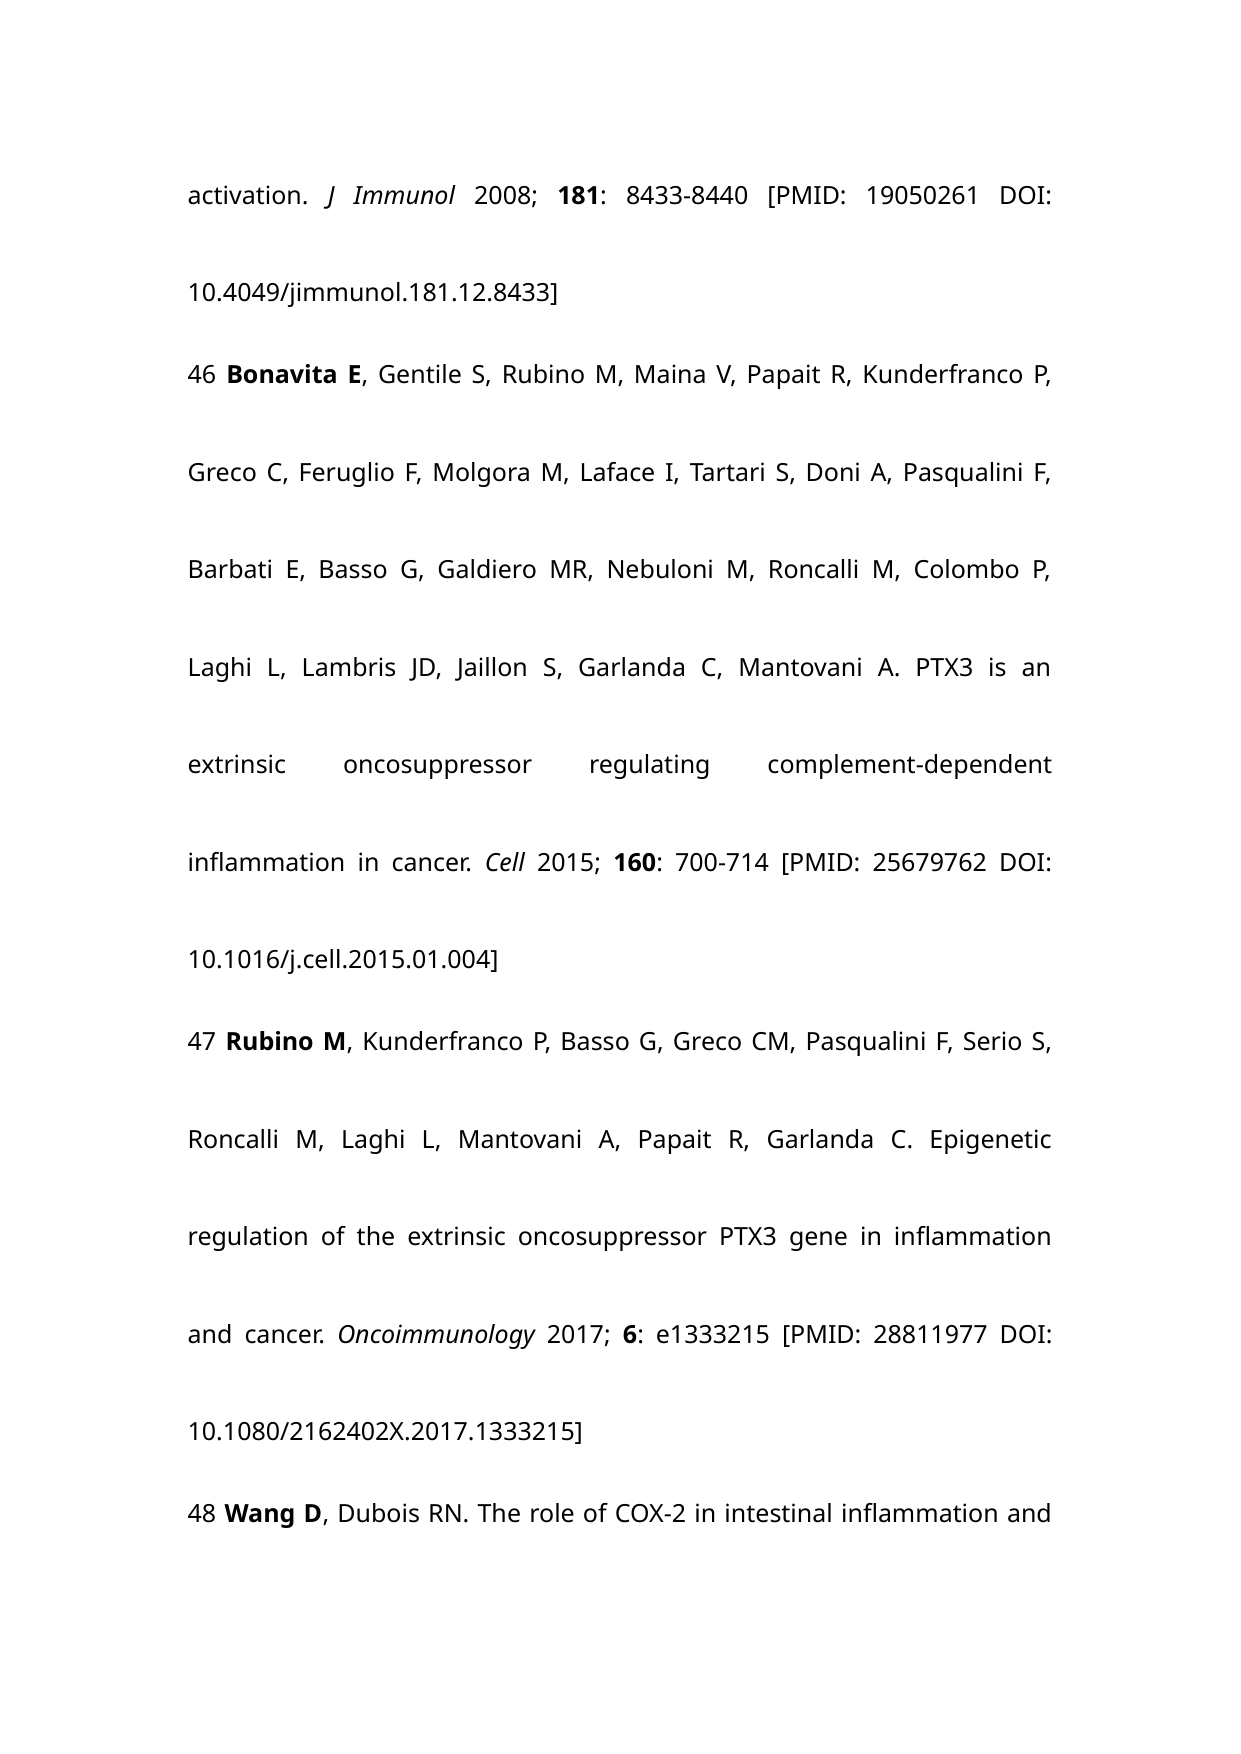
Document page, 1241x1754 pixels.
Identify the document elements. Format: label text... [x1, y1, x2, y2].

text 46 Bonavita E, Gentile S, Rubino M, Maina V, Papait R, Kunderfranco P, Greco C, Feruglio F, Molgora M, Laface I, Tartari S, Doni A, Pasqualini F, Barbati E, Basso G, Galdiero MR, Nebuloni M, Roncalli M, Colombo P, Laghi L, Lambris JD, Jaillon S, Garlanda C, Mantovani A. PTX3 is an extrinsic oncosuppressor regulating complement-dependent inflammation in cancer. Cell 2015; 160: 700-714 [PMID: 25679762 DOI: 10.1016/j.cell.2015.01.004] [187, 341, 1053, 991]
text 47 Rubino M, Kunderfranco P, Basso G, Greco CM, Pasqualini F, Serio S, Roncalli M, Laghi L, Mantovani A, Papait R, Garlanda C. Epigenetic regulation of the extrinsic oncosuppressor PTX3 gene in inflammation and cancer. Oncoimmunology 2017; 6: e1333215 [PMID: 28811977 DOI: 10.1080/2162402X.2017.1333215] [187, 1008, 1053, 1463]
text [187, 162, 1053, 324]
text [187, 1480, 1053, 1545]
